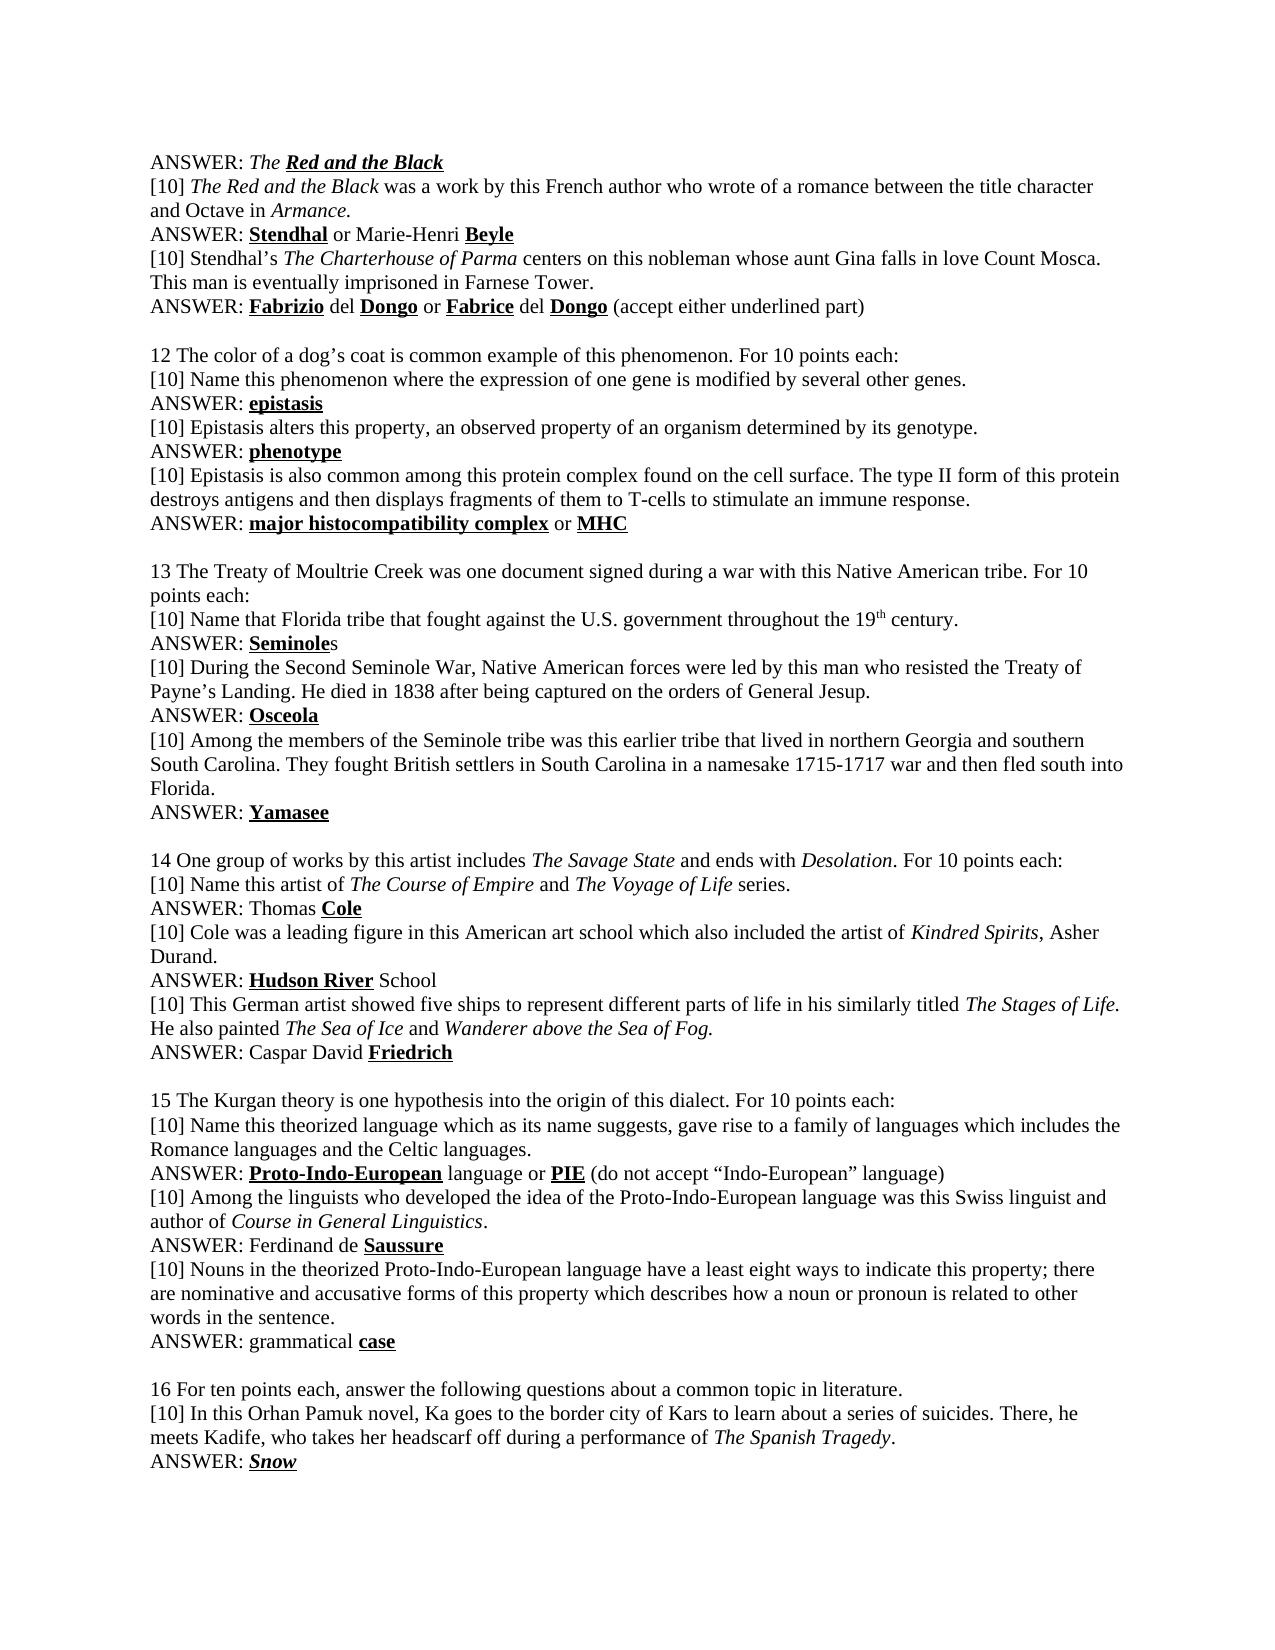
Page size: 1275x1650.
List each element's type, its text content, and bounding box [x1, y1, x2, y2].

text [10] Name this artist of The Course of Empire and The Voyage of Life series. [150, 872, 1125, 896]
text ANSWER: major histocompatibility complex or MHC [150, 511, 1125, 535]
text 13 The Treaty of Moultrie Creek was one document signed during a war with this Native American tribe. For 10 points each: [150, 559, 1125, 607]
text [10] Name that Florida tribe that fought against the U.S. government throughout the 19th century. [150, 607, 1125, 631]
text [10] Cole was a leading figure in this American art school which also included the artist of Kindred Spirits, Asher Durand. [150, 920, 1125, 968]
text ANSWER: The Red and the Black [150, 150, 1125, 174]
text 16 For ten points each, answer the following questions about a common topic in literature. [150, 1377, 1125, 1401]
text [10] Name this theorized language which as its name suggests, gave rise to a family of languages which includes the Romance languages and the Celtic languages. [150, 1112, 1125, 1161]
text [10] During the Second Seminole War, Native American forces were led by this man who resisted the Treaty of Payne’s Landing. He died in 1838 after being captured on the orders of General Jesup. [150, 655, 1125, 703]
text 15 The Kurgan theory is one hypothesis into the origin of this dialect. For 10 points each: [150, 1088, 1125, 1112]
text 12 The color of a dog’s coat is common example of this phenomenon. For 10 points each: [150, 342, 1125, 367]
text ANSWER: grammatical case [150, 1329, 1125, 1353]
text 14 One group of works by this artist includes The Savage State and ends with Desolation. For 10 points each: [150, 848, 1125, 872]
text ANSWER: Snow [150, 1449, 1125, 1473]
text [10] In this Orhan Pamuk novel, Ka goes to the border city of Kars to learn about a series of suicides. There, he meets Kadife, who takes her headscarf off during a performance of The Spanish Tragedy. [150, 1401, 1125, 1449]
text [10] This German artist showed five ships to represent different parts of life in his similarly titled The Stages of Life. He also painted The Sea of Ice and Wanderer above the Sea of Fog. [150, 992, 1125, 1040]
text [10] Among the linguists who developed the idea of the Proto-Indo-European language was this Swiss linguist and author of Course in General Linguistics. [150, 1185, 1125, 1233]
text ANSWER: Seminoles [150, 631, 1125, 655]
text [10] Epistasis alters this property, an observed property of an organism determined by its genotype. [150, 415, 1125, 439]
text [10] Name this phenomenon where the expression of one gene is modified by several other genes. [150, 367, 1125, 391]
text ANSWER: Thomas Cole [150, 896, 1125, 920]
text [10] The Red and the Black was a work by this French author who wrote of a romance between the title character and Octave in Armance. [150, 174, 1125, 222]
text ANSWER: Proto-Indo-European language or PIE (do not accept “Indo-European” language) [150, 1161, 1125, 1185]
text [10] Stendhal’s The Charterhouse of Parma centers on this nobleman whose aunt Gina falls in love Count Mosca. This man is eventually imprisoned in Farnese Tower. [150, 246, 1125, 294]
text ANSWER: Fabrizio del Dongo or Fabrice del Dongo (accept either underlined part) [150, 294, 1125, 318]
text ANSWER: Osceola [150, 703, 1125, 727]
text ANSWER: phenotype [150, 439, 1125, 463]
text [10] Among the members of the Seminole tribe was this earlier tribe that lived in northern Georgia and southern South Carolina. They fought British settlers in South Carolina in a namesake 1715-1717 war and then fled south into Florida. [150, 727, 1125, 800]
text ANSWER: Yamasee [150, 800, 1125, 824]
text [10] Epistasis is also common among this protein complex found on the cell surface. The type II form of this protein destroys antigens and then displays fragments of them to T-cells to stimulate an immune response. [150, 463, 1125, 511]
text ANSWER: epistasis [150, 391, 1125, 415]
text [10] Nouns in the theorized Proto-Indo-European language have a least eight ways to indicate this property; there are nominative and accusative forms of this property which describes how a noun or pronoun is related to other words in the sentence. [150, 1257, 1125, 1329]
text ANSWER: Ferdinand de Saussure [150, 1233, 1125, 1257]
text ANSWER: Hudson River School [150, 968, 1125, 992]
text ANSWER: Stendhal or Marie-Henri Beyle [150, 222, 1125, 246]
text ANSWER: Caspar David Friedrich [150, 1040, 1125, 1064]
